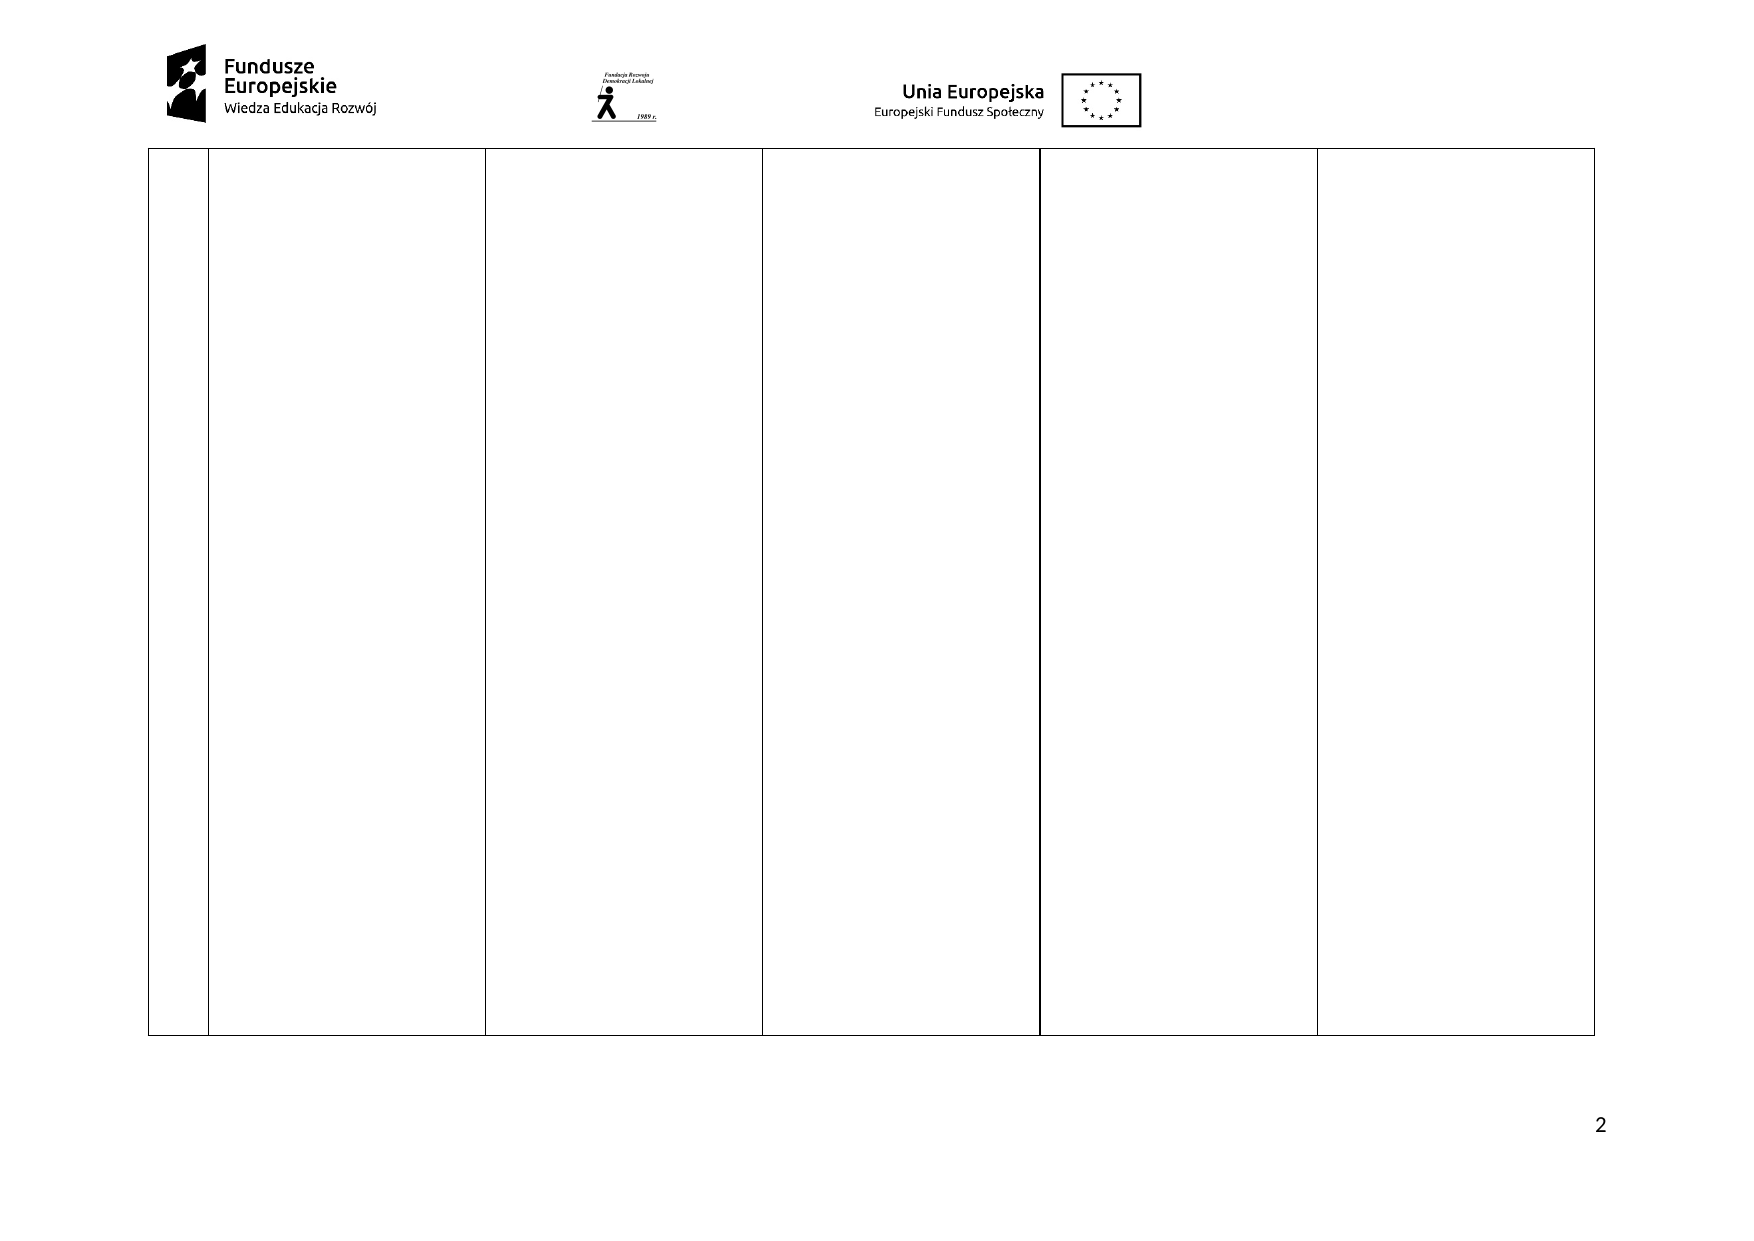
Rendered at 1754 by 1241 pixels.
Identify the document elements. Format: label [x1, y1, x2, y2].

table_cell [1318, 149, 1594, 1035]
table_cell [1041, 149, 1317, 1035]
table_cell [209, 149, 485, 1035]
picture [147, 24, 395, 142]
table_cell [486, 149, 762, 1035]
table_cell [763, 149, 1039, 1035]
table_cell [149, 149, 208, 1035]
picture [857, 55, 1159, 145]
